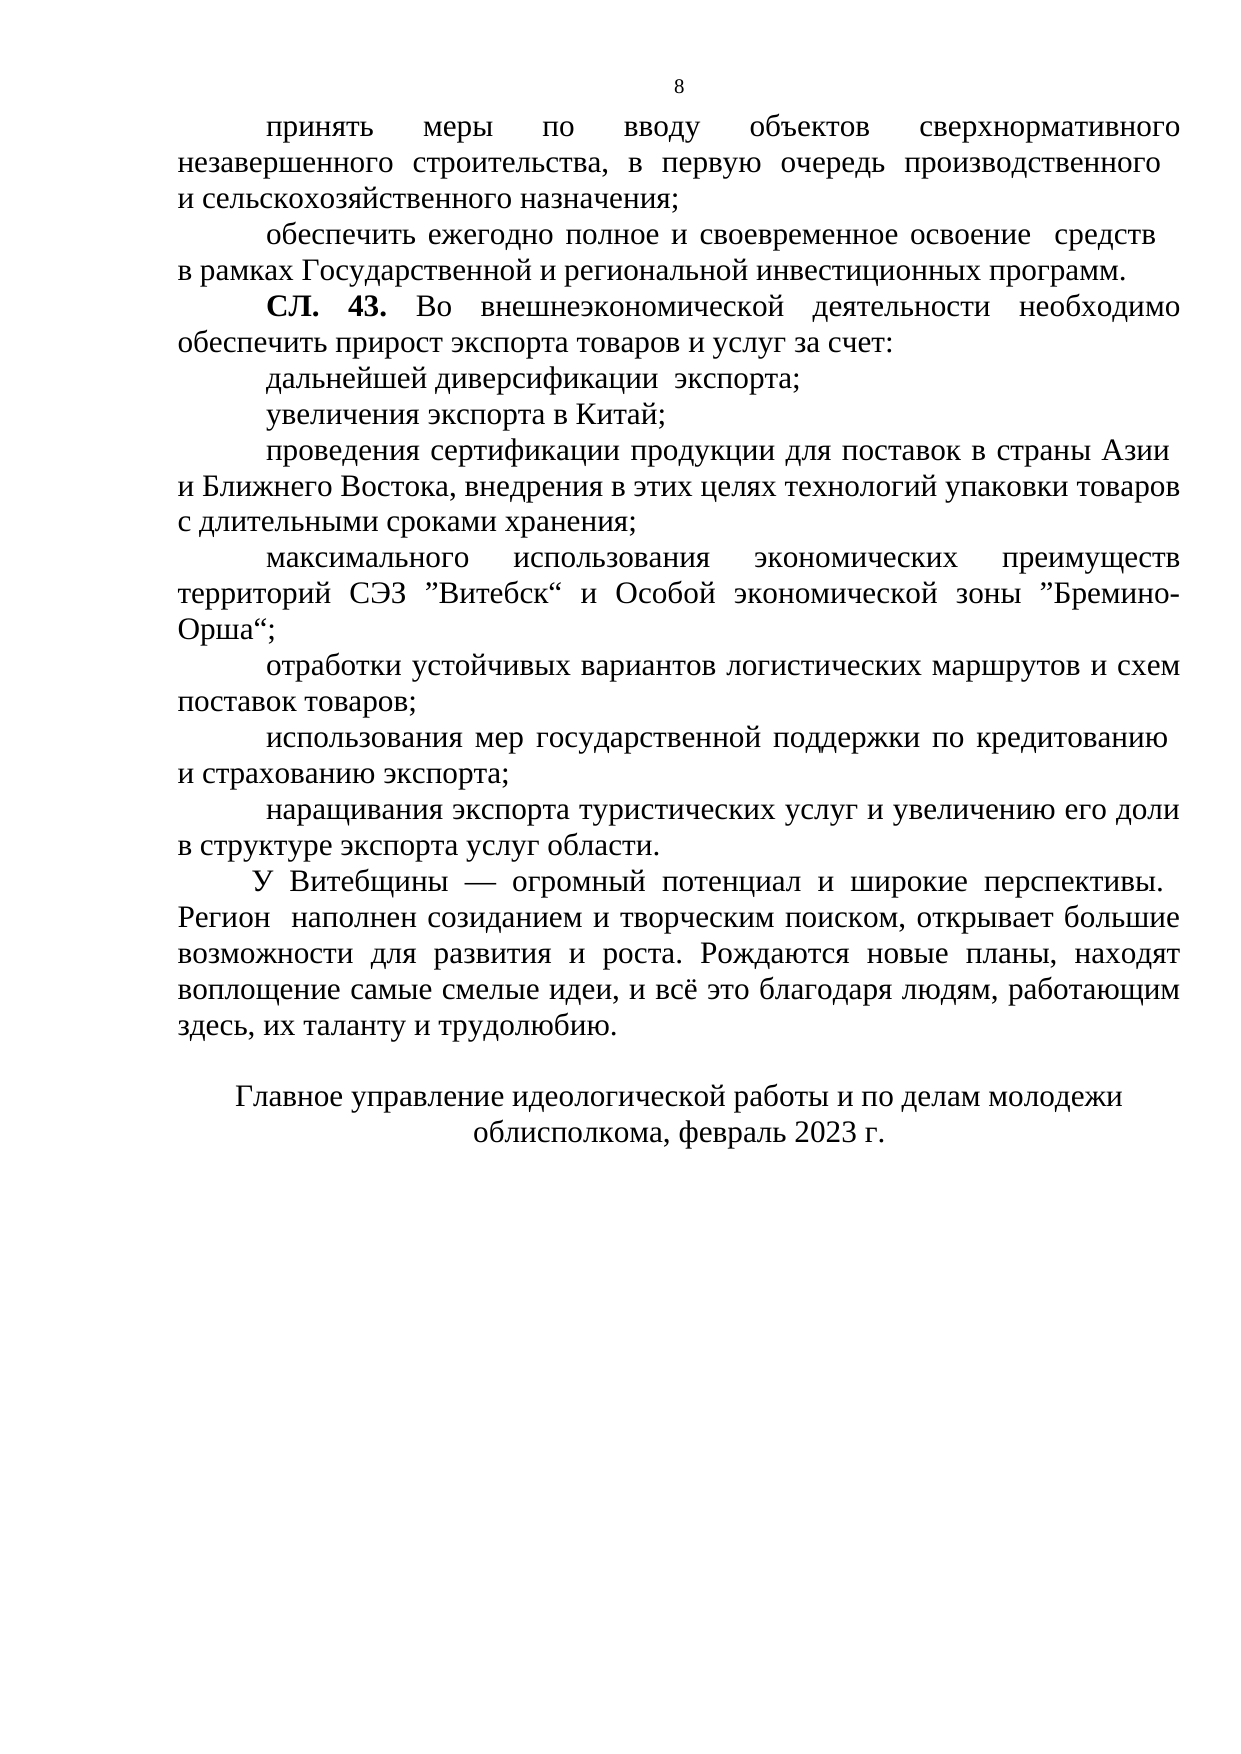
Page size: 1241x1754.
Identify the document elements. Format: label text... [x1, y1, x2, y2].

text СЛ. 43. Во внешнеэкономической деятельности необходимо обеспечить прирост экспорта товаров и услуг за счет: [177, 287, 1181, 359]
text наращивания экспорта туристических услуг и увеличению его доли в структуре экспорта услуг области. [177, 790, 1181, 862]
text принять меры по вводу объектов сверхнормативного незавершенного строительства, в первую очередь производственного и сельскохозяйственного назначения; [177, 107, 1181, 215]
text У Витебщины — огромный потенциал и широкие перспективы. Регион наполнен созиданием и творческим поиском, открывает большие возможности для развития и роста. Рождаются новые планы, находят воплощение самые смелые идеи, и всё это благодаря людям, работающим здесь, их таланту и трудолюбию. [177, 862, 1181, 1042]
text увеличения экспорта в Китай; [177, 395, 1181, 431]
text отработки устойчивых вариантов логистических маршрутов и схем поставок товаров; [177, 646, 1181, 718]
text проведения сертификации продукции для поставок в страны Азии и Ближнего Востока, внедрения в этих целях технологий упаковки товаров с длительными сроками хранения; [177, 431, 1181, 539]
text максимального использования экономических преимуществ территорий СЭЗ ”Витебск“ и Особой экономической зоны ”Бремино-Орша“; [177, 539, 1181, 646]
text обеспечить ежегодно полное и своевременное освоение средств в рамках Государственной и региональной инвестиционных программ. [177, 215, 1181, 287]
text использования мер государственной поддержки по кредитованию и страхованию экспорта; [177, 718, 1181, 790]
text дальнейшей диверсификации экспорта; [177, 359, 1181, 395]
text Главное управление идеологической работы и по делам молодежи облисполкома, февраль 2023 г. [177, 1078, 1181, 1149]
